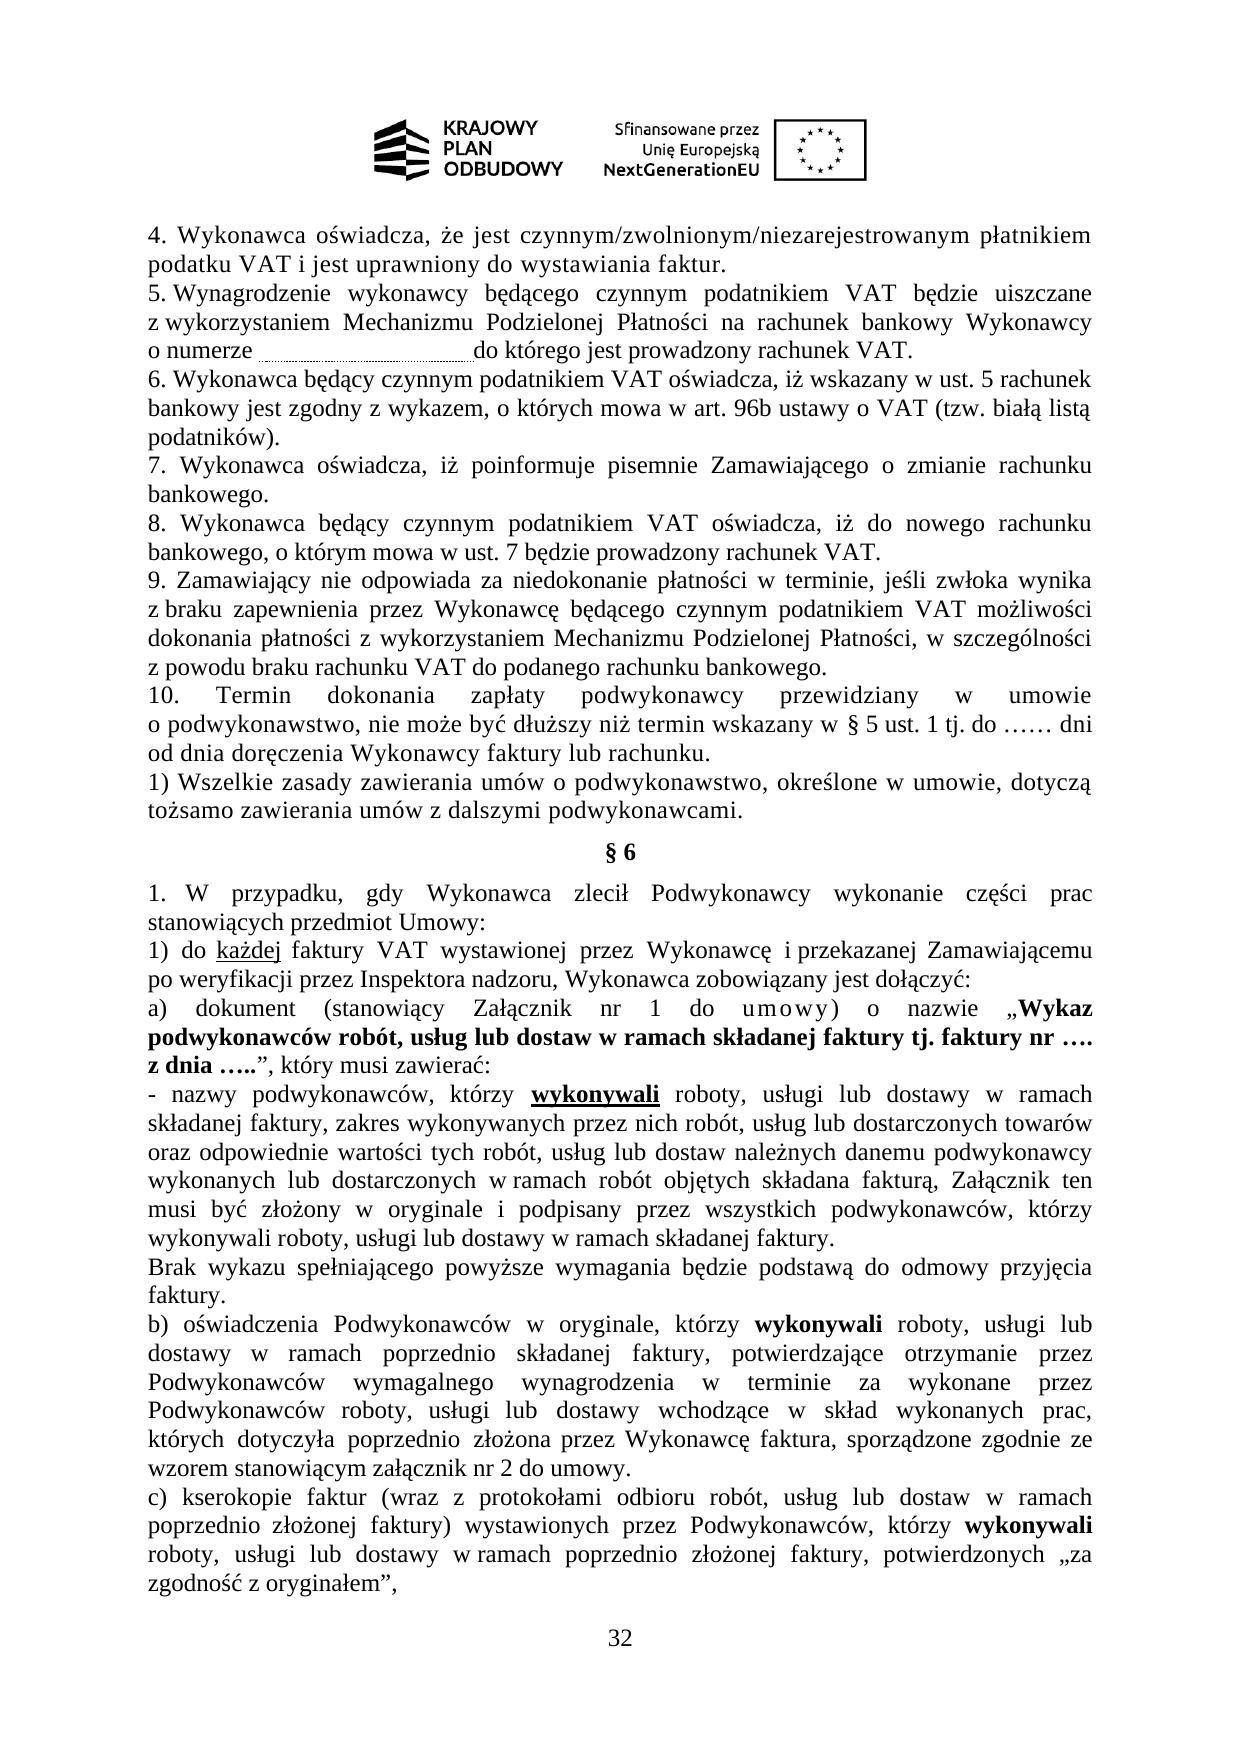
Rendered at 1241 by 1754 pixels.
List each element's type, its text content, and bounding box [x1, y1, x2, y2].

text 5. Wynagrodzenie wykonawcy będącego czynnym podatnikiem VAT będzie uiszczane z wykorzystaniem Mechanizmu Podzielonej Płatności na rachunek bankowy Wykonawcy o numerze do którego jest prowadzony rachunek VAT. [148, 278, 1093, 364]
text § 6 [148, 837, 1093, 866]
text Brak wykazu spełniającego powyższe wymagania będzie podstawą do odmowy przyjęcia faktury. [148, 1252, 1093, 1309]
text - nazwy podwykonawców, którzy wykonywali roboty, usługi lub dostawy w ramach składanej faktury, zakres wykonywanych przez nich robót, usług lub dostarczonych towarów oraz odpowiednie wartości tych robót, usług lub dostaw należnych danemu podwykonawcy wykonanych lub dostarczonych w ramach robót objętych składana fakturą, Załącznik ten musi być złożony w oryginale i podpisany przez wszystkich podwykonawców, którzy wykonywali roboty, usługi lub dostawy w ramach składanej faktury. [148, 1079, 1093, 1252]
text 9. Zamawiający nie odpowiada za niedokonanie płatności w terminie, jeśli zwłoka wynika z braku zapewnienia przez Wykonawcę będącego czynnym podatnikiem VAT możliwości dokonania płatności z wykorzystaniem Mechanizmu Podzielonej Płatności, w szczególności z powodu braku rachunku VAT do podanego rachunku bankowego. [148, 566, 1093, 681]
text c) kserokopie faktur (wraz z protokołami odbioru robót, usług lub dostaw w ramach poprzednio złożonej faktury) wystawionych przez Podwykonawców, którzy wykonywali roboty, usługi lub dostawy w ramach poprzednio złożonej faktury, potwierdzonych „za zgodność z oryginałem”, [148, 1482, 1093, 1597]
picture [353, 98, 887, 202]
text 1) do każdej faktury VAT wystawionej przez Wykonawcę i przekazanej Zamawiającemu po weryfikacji przez Inspektora nadzoru, Wykonawca zobowiązany jest dołączyć: [148, 936, 1093, 993]
text 7. Wykonawca oświadcza, iż poinformuje pisemnie Zamawiającego o zmianie rachunku bankowego. [148, 451, 1093, 508]
text 10. Termin dokonania zapłaty podwykonawcy przewidziany w umowie o podwykonawstwo, nie może być dłuższy niż termin wskazany w § 5 ust. 1 tj. do …… dni od dnia doręczenia Wykonawcy faktury lub rachunku. [148, 681, 1093, 767]
text a) dokument (stanowiący Załącznik nr 1 do umowy) o nazwie „Wykaz podwykonawców robót, usług lub dostaw w ramach składanej faktury tj. faktury nr …. z dnia …..”, który musi zawierać: [148, 993, 1093, 1079]
text 6. Wykonawca będący czynnym podatnikiem VAT oświadcza, iż wskazany w ust. 5 rachunek bankowy jest zgodny z wykazem, o których mowa w art. 96b ustawy o VAT (tzw. białą listą podatników). [148, 364, 1093, 451]
text b) oświadczenia Podwykonawców w oryginale, którzy wykonywali roboty, usługi lub dostawy w ramach poprzednio składanej faktury, potwierdzające otrzymanie przez Podwykonawców wymagalnego wynagrodzenia w terminie za wykonane przez Podwykonawców roboty, usługi lub dostawy wchodzące w skład wykonanych prac, których dotyczyła poprzednio złożona przez Wykonawcę faktura, sporządzone zgodnie ze wzorem stanowiącym załącznik nr 2 do umowy. [148, 1309, 1093, 1482]
list Wszelkie zasady zawierania umów o podwykonawstwo, określone w umowie, dotyczą tożsamo zawierania umów z dalszymi podwykonawcami. [148, 767, 1093, 824]
text 4. Wykonawca oświadcza, że jest czynnym/zwolnionym/niezarejestrowanym płatnikiem podatku VAT i jest uprawniony do wystawiania faktur. [148, 221, 1093, 278]
list W przypadku, gdy Wykonawca zlecił Podwykonawcy wykonanie części prac stanowiących przedmiot Umowy: [148, 878, 1093, 936]
text 8. Wykonawca będący czynnym podatnikiem VAT oświadcza, iż do nowego rachunku bankowego, o którym mowa w ust. 7 będzie prowadzony rachunek VAT. [148, 508, 1093, 566]
